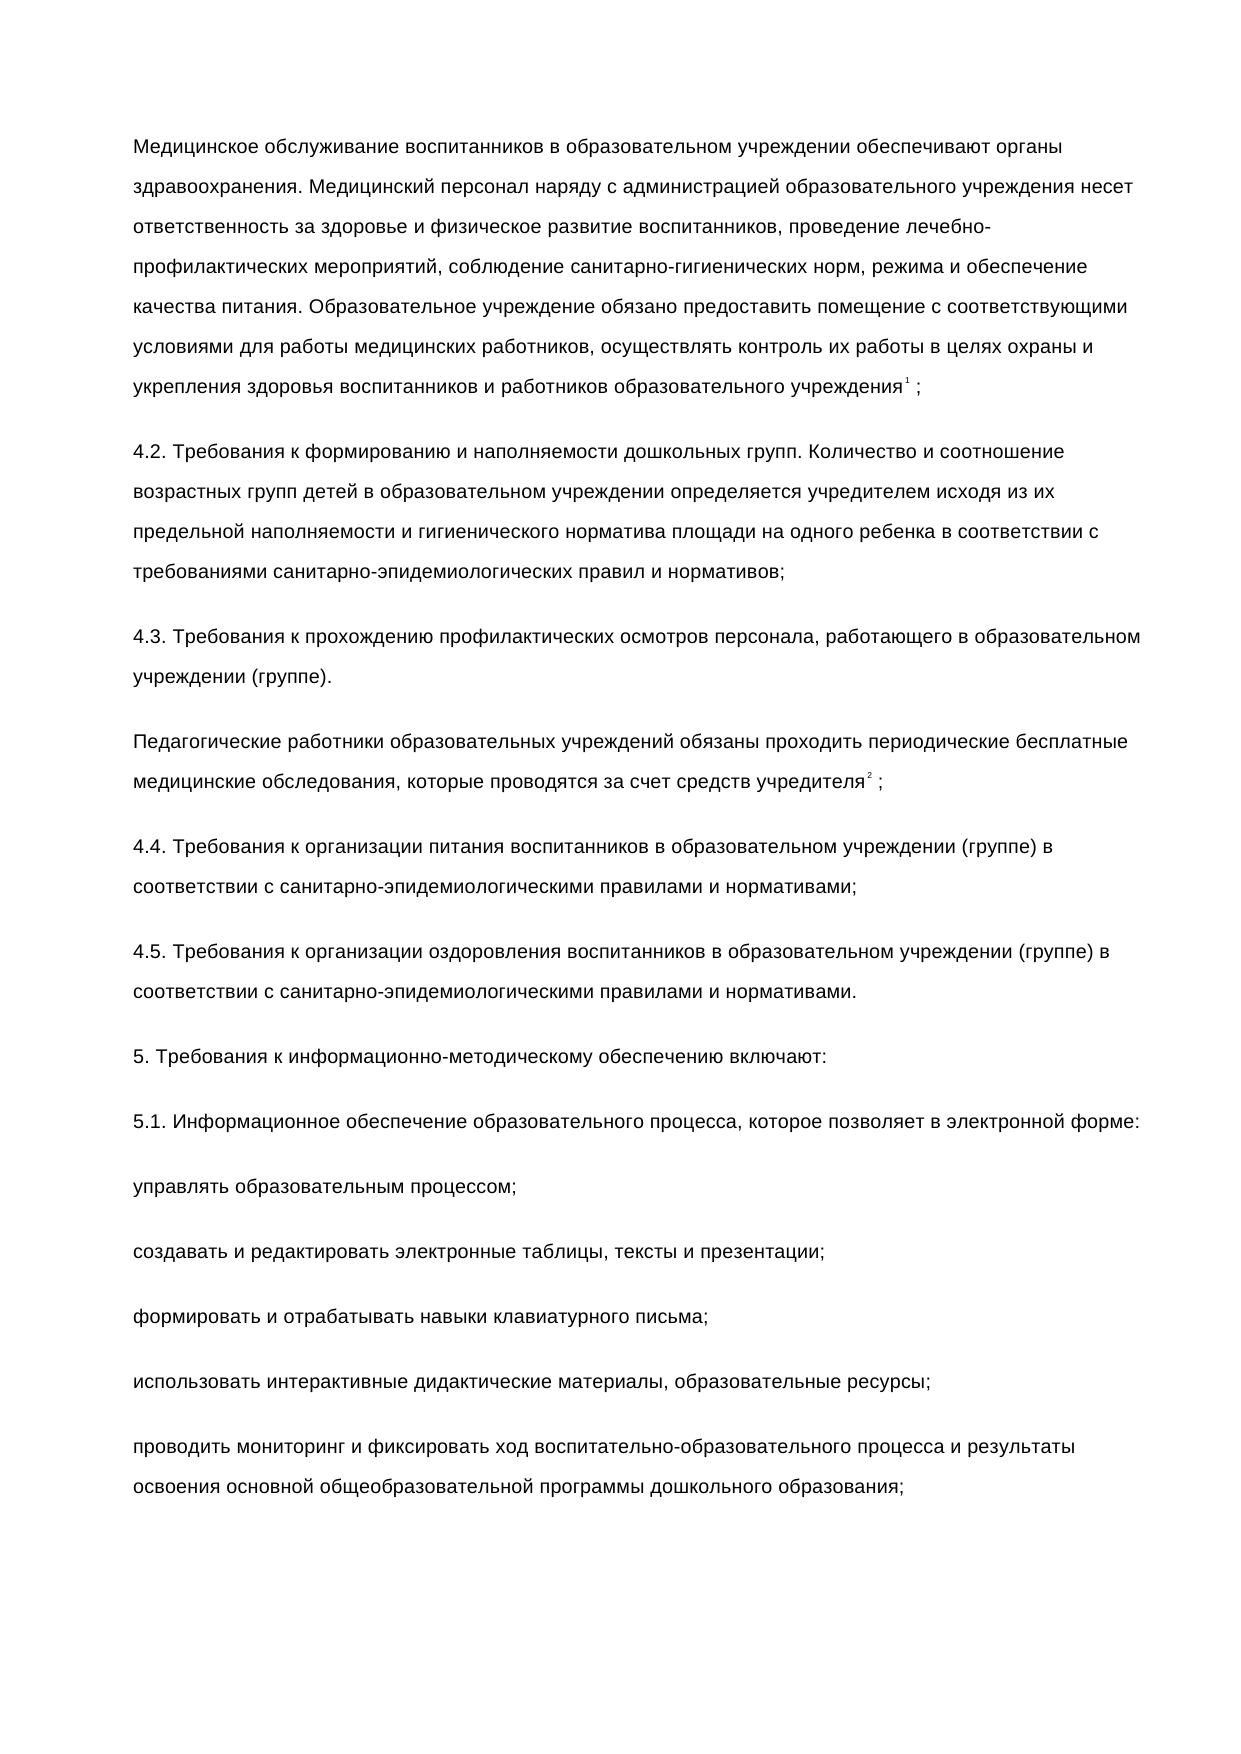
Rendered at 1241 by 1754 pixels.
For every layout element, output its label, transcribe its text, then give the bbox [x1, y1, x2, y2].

text Медицинское обслуживание воспитанников в образовательном учреждении обеспечивают органы здравоохранения. Медицинский персонал наряду с администрацией образовательного учреждения несет ответственность за здоровье и физическое развитие воспитанников, проведение лечебно-профилактических мероприятий, соблюдение санитарно-гигиенических норм, режима и обеспечение качества питания. Образовательное учреждение обязано предоставить помещение с соответствующими условиями для работы медицинских работников, осуществлять контроль их работы в целях охраны и укрепления здоровья воспитанников и работников образовательного учреждения1 ; [133, 118, 1152, 398]
text 4.4. Требования к организации питания воспитанников в образовательном учреждении (группе) в соответствии с санитарно-эпидемиологическими правилами и нормативами; [133, 818, 1152, 898]
text 5.1. Информационное обеспечение образовательного процесса, которое позволяет в электронной форме: [133, 1093, 1152, 1133]
text 5. Требования к информационно-методическому обеспечению включают: [133, 1028, 1152, 1068]
text создавать и редактировать электронные таблицы, тексты и презентации; [133, 1223, 1152, 1263]
text использовать интерактивные дидактические материалы, образовательные ресурсы; [133, 1353, 1152, 1393]
text 4.2. Требования к формированию и наполняемости дошкольных групп. Количество и соотношение возрастных групп детей в образовательном учреждении определяется учредителем исходя из их предельной наполняемости и гигиенического норматива площади на одного ребенка в соответствии с требованиями санитарно-эпидемиологических правил и нормативов; [133, 423, 1152, 583]
text 4.3. Требования к прохождению профилактических осмотров персонала, работающего в образовательном учреждении (группе). [133, 608, 1152, 688]
text Педагогические работники образовательных учреждений обязаны проходить периодические бесплатные медицинские обследования, которые проводятся за счет средств учредителя2 ; [133, 713, 1152, 793]
text формировать и отрабатывать навыки клавиатурного письма; [133, 1288, 1152, 1328]
text 4.5. Требования к организации оздоровления воспитанников в образовательном учреждении (группе) в соответствии с санитарно-эпидемиологическими правилами и нормативами. [133, 923, 1152, 1003]
text проводить мониторинг и фиксировать ход воспитательно-образовательного процесса и результаты освоения основной общеобразовательной программы дошкольного образования; [133, 1418, 1152, 1498]
text управлять образовательным процессом; [133, 1158, 1152, 1198]
